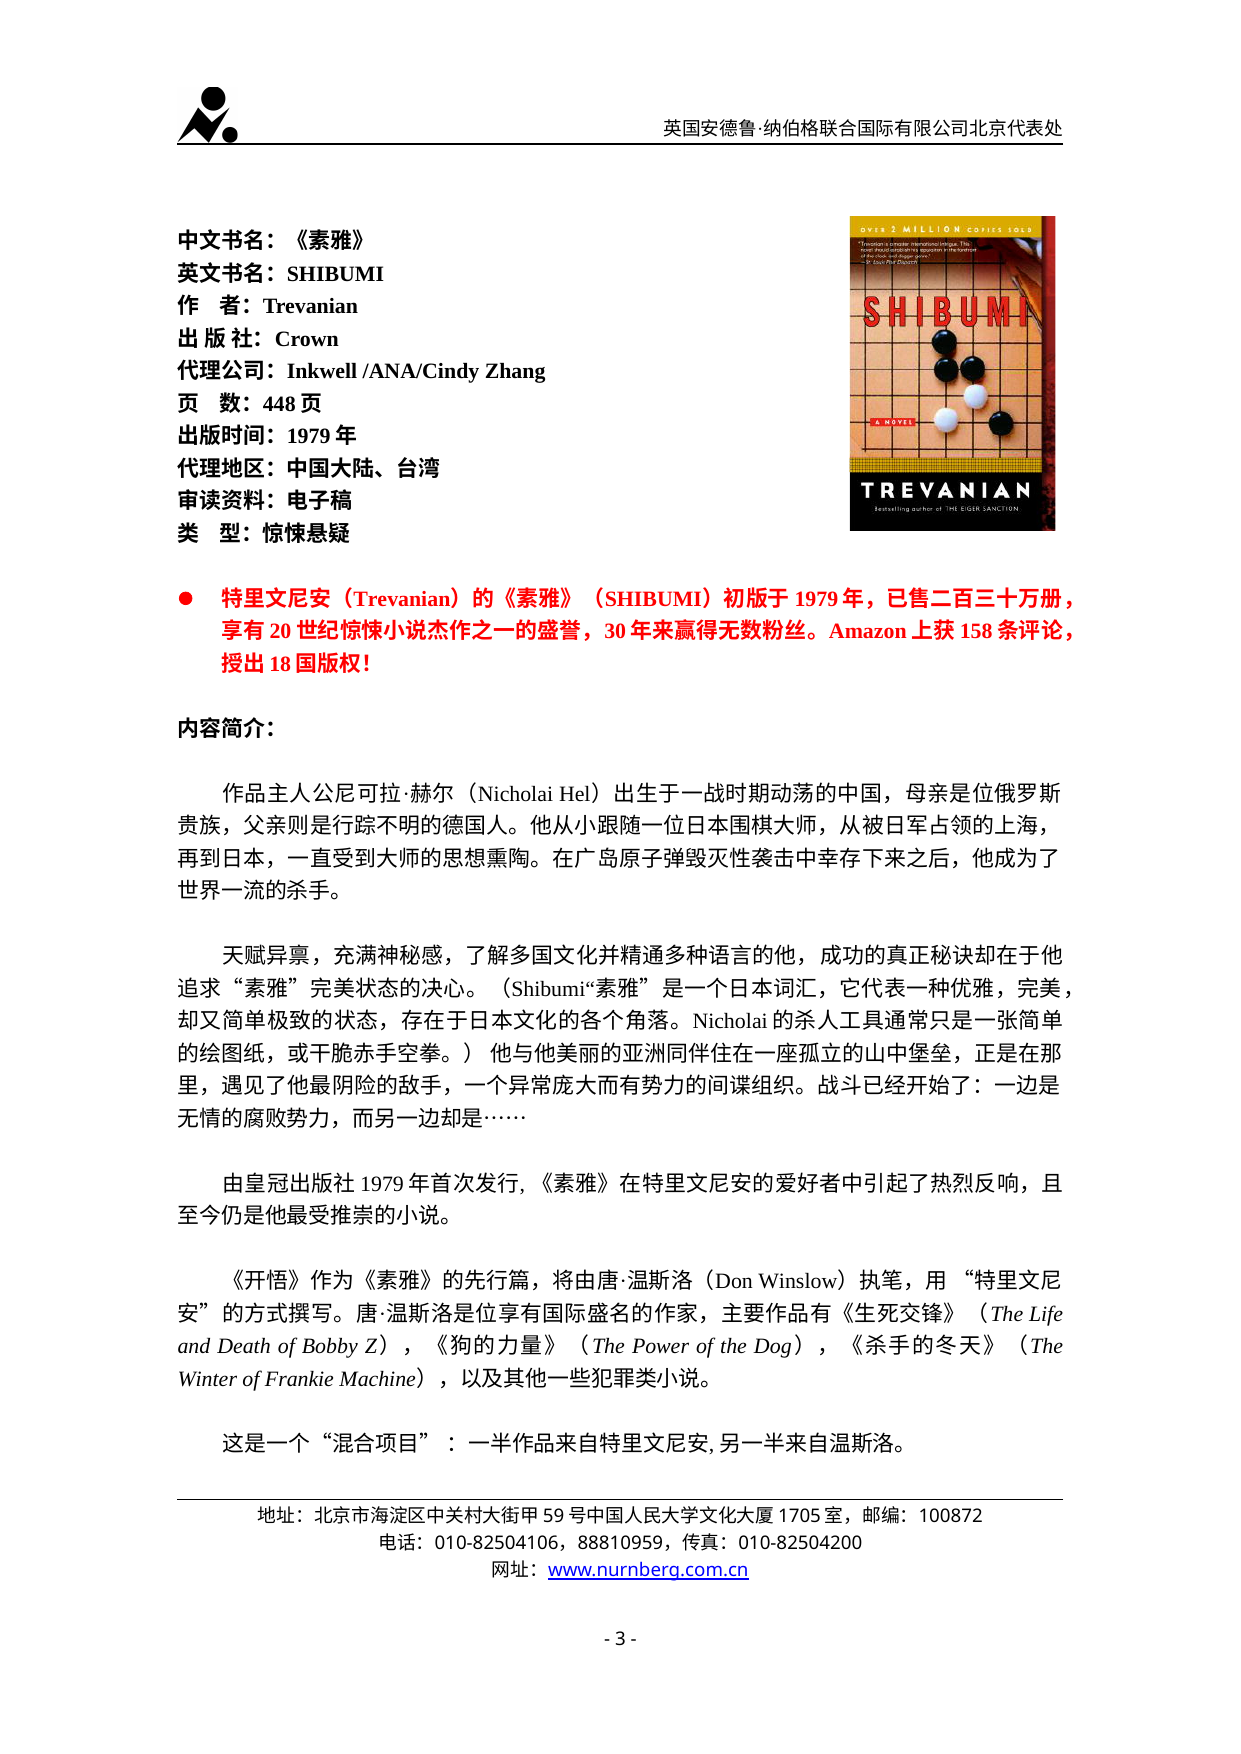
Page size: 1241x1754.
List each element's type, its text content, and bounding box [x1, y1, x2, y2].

text 出版时间：1979年 [177, 418, 849, 450]
text 天赋异禀，充满神秘感，了解多国文化并精通多种语言的他，成功的真正秘诀却在于他追求“素雅”完美状态的决心。（Shibumi“素雅”是一个日本词汇，它代表一种优雅，完美，却又简单极致的状态，存在于日本文化的各个角落。Nicholai的杀人工具通常只是一张简单的绘图纸，或干脆赤手空拳。） 他与他美丽的亚洲同伴住在一座孤立的山中堡垒，正是在那里，遇见了他最阴险的敌手，一个异常庞大而有势力的间谍组织。战斗已经开始了：一边是无情的腐败势力，而另一边却是…… [177, 938, 1063, 1133]
picture [849, 216, 1056, 528]
text 代理地区：中国大陆、台湾 [177, 450, 849, 483]
text 英文书名：SHIBUMI [177, 255, 849, 288]
text 出 版 社：Crown [177, 320, 849, 353]
text 《开悟》作为《素雅》的先行篇，将由唐·温斯洛（Don Winslow）执笔，用 “特里文尼安”的方式撰写。唐·温斯洛是位享有国际盛名的作家，主要作品有《生死交锋》（The Life and Death of Bobby Z），《狗的力量》（The Power of the Dog），《杀手的冬天》（The Winter of Frankie Machine），以及其他一些犯罪类小说。 [177, 1263, 1063, 1393]
text 类 型：惊悚悬疑 [177, 515, 1063, 548]
text 作 者：Trevanian [177, 288, 849, 320]
text 由皇冠出版社1979年首次发行, 《素雅》在特里文尼安的爱好者中引起了热烈反响，且至今仍是他最受推崇的小说。 [177, 1165, 1063, 1230]
text 代理公司：Inkwell /ANA/Cindy Zhang [177, 353, 849, 385]
text 内容简介： [177, 710, 1063, 743]
picture [177, 87, 238, 143]
text 审读资料：电子稿 [177, 483, 849, 515]
text 页 数：448页 [177, 385, 849, 418]
text 作品主人公尼可拉·赫尔（Nicholai Hel）出生于一战时期动荡的中国，母亲是位俄罗斯贵族，父亲则是行踪不明的德国人。他从小跟随一位日本围棋大师，从被日军占领的上海，再到日本，一直受到大师的思想熏陶。在广岛原子弹毁灭性袭击中幸存下来之后，他成为了世界一流的杀手。 [177, 775, 1063, 905]
text 这是一个“混合项目” ：一半作品来自特里文尼安, 另一半来自温斯洛。 [177, 1425, 1063, 1458]
text 中文书名：《素雅》 [177, 223, 849, 255]
list 特里文尼安（Trevanian）的《素雅》（Shibumi）初版于1979年，已售二百三十万册，享有20世纪惊悚小说杰作之一的盛誉，30年来赢得无数粉丝。Amazon上获158条评论，授出18国版权！ [177, 580, 1063, 678]
